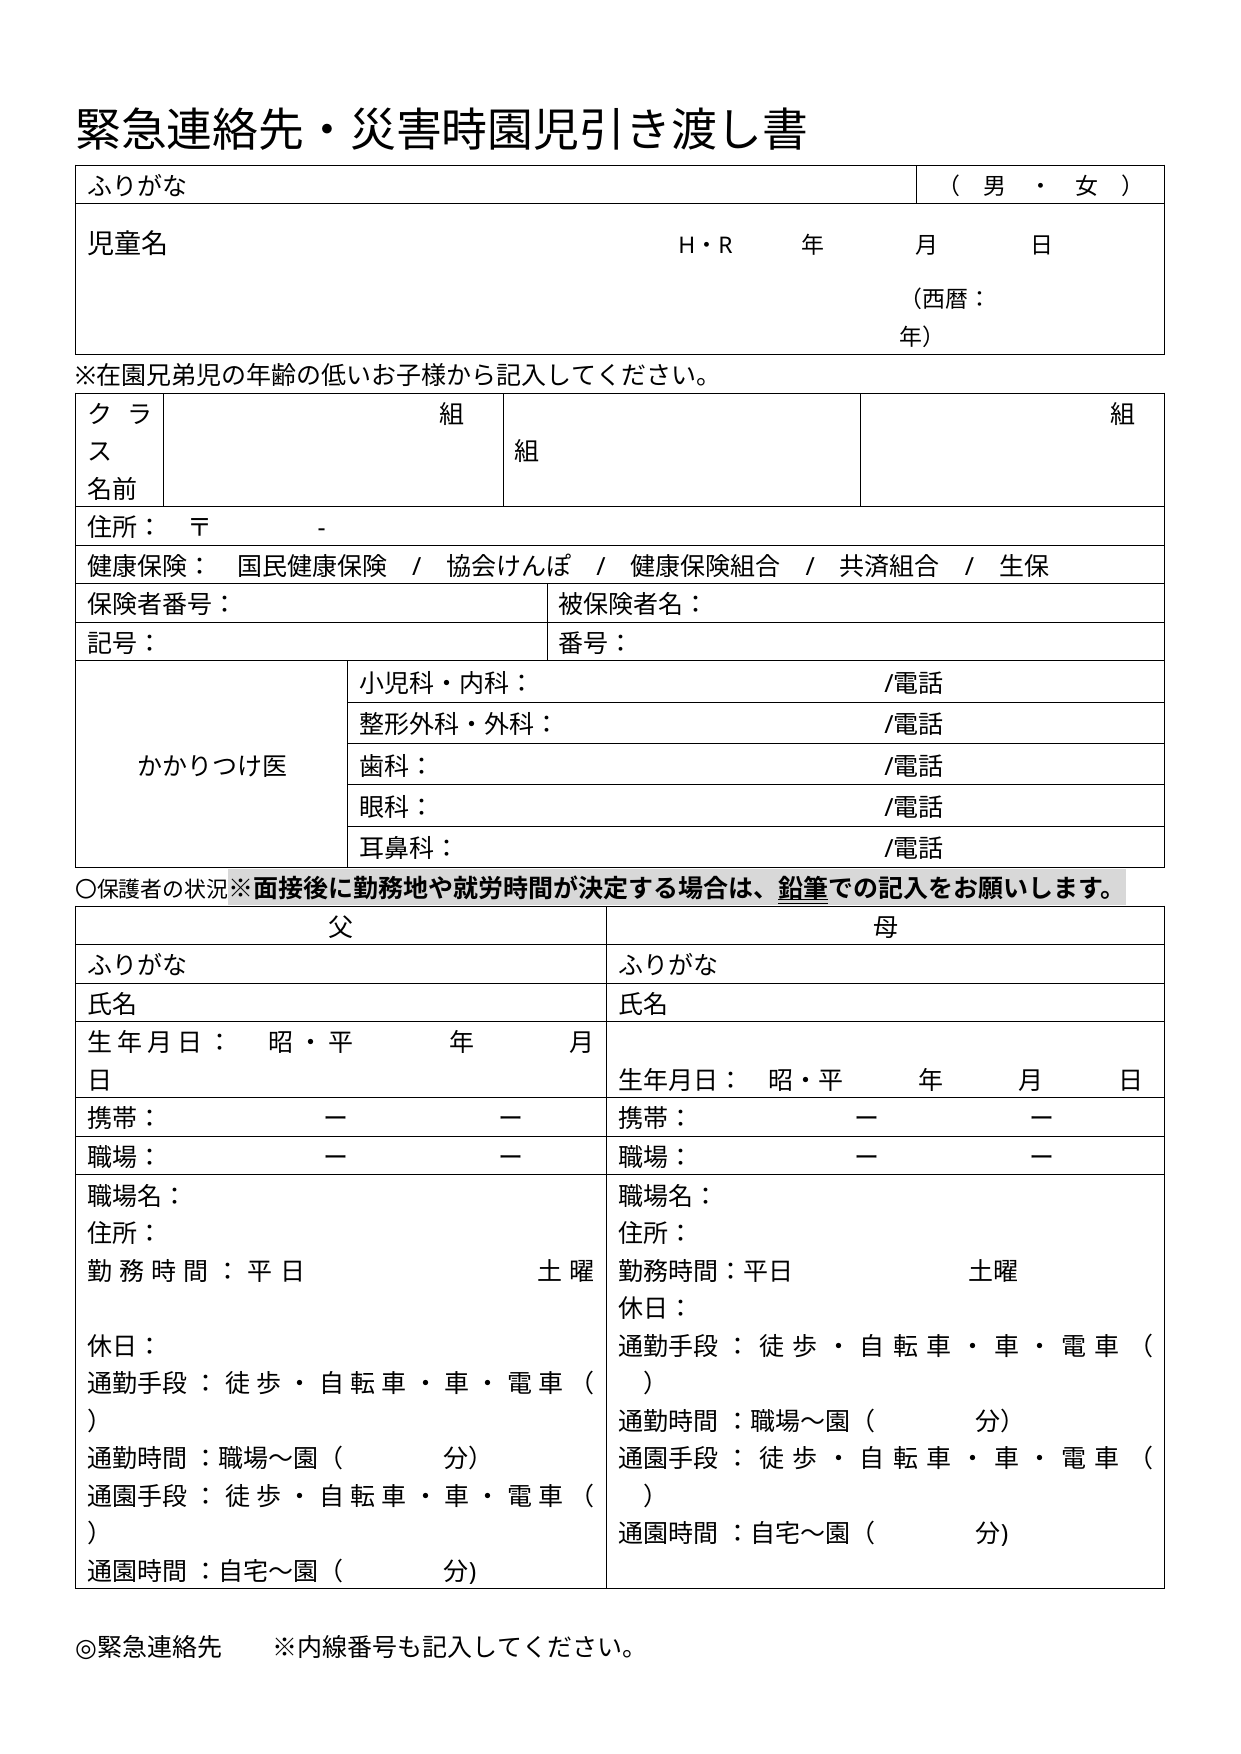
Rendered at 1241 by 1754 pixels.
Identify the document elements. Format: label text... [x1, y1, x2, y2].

table_cell 氏名 [607, 984, 1164, 1021]
table_cell 歯科： /電話 [348, 744, 1164, 784]
table_cell 被保険者名： [548, 584, 1164, 622]
table_header 父 [76, 907, 606, 944]
table_cell 職場： ー ー [607, 1137, 1164, 1174]
table_cell 携帯： ー ー [607, 1098, 1164, 1136]
table_cell 健康保険： 国民健康保険 / 協会けんぽ / 健康保険組合 / 共済組合 / 生保 [76, 546, 1164, 583]
text 〇保護者の状況※面接後に勤務地や就労時間が決定する場合は、鉛筆での記入をお願いします。 [75, 868, 1165, 906]
table_cell 小児科・内科： /電話 [348, 661, 1164, 702]
table_cell かかりつけ医 [76, 661, 347, 867]
table_cell 番号： [548, 623, 1164, 660]
table_cell 住所： 〒 - [76, 507, 1164, 545]
table_header クラス 名前 [76, 394, 163, 506]
table_cell 保険者番号： [76, 584, 547, 622]
table_cell ふりがな [76, 945, 606, 983]
text 緊急連絡先・災害時園児引き渡し書 [75, 89, 1165, 164]
table_cell ふりがな [607, 945, 1164, 983]
table_header 組 [861, 394, 1164, 506]
text ※在園兄弟児の年齢の低いお子様から記入してください。 [75, 355, 1165, 393]
table_cell 記号： [76, 623, 547, 660]
table_header ふりがな [76, 166, 916, 203]
table_header 母 [607, 907, 1164, 944]
table_header 組 [164, 394, 503, 506]
table_cell 眼科： /電話 [348, 785, 1164, 826]
table_cell 生年月日： 昭・平 年 月 日 [76, 1022, 606, 1097]
table_cell 整形外科・外科： /電話 [348, 703, 1164, 743]
table_header 組 [504, 394, 860, 506]
table_header （ 男 ・ 女 ） [917, 166, 1164, 203]
table_cell 職場名： 住所： 勤務時間：平日 土曜 休日： 通勤手段 ：徒歩・自転車・車・電車（ ） 通勤時間 ：職場～園（ 分） 通園手段 ：徒歩・自転車・車・電車（ ） 通園時間 ：自宅～園（ 分) [607, 1175, 1164, 1588]
table_cell 耳鼻科： /電話 [348, 827, 1164, 867]
table_cell 生年月日： 昭・平 年 月 日 [607, 1022, 1164, 1097]
table_cell 携帯： ー ー [76, 1098, 606, 1136]
text ◎緊急連絡先 ※内線番号も記入してください。 [75, 1626, 1165, 1664]
table_cell 児童名 H・R 年 月 日 （西暦： 年） [76, 204, 1164, 354]
table_cell 職場： ー ー [76, 1137, 606, 1174]
table_cell 職場名： 住所： 勤務時間：平日 土曜 休日： 通勤手段 ：徒歩・自転車・車・電車（ ） 通勤時間 ：職場～園（ 分） 通園手段 ：徒歩・自転車・車・電車（ ） 通園時間 ：自宅～園（ 分) [76, 1175, 606, 1588]
table_cell 氏名 [76, 984, 606, 1021]
